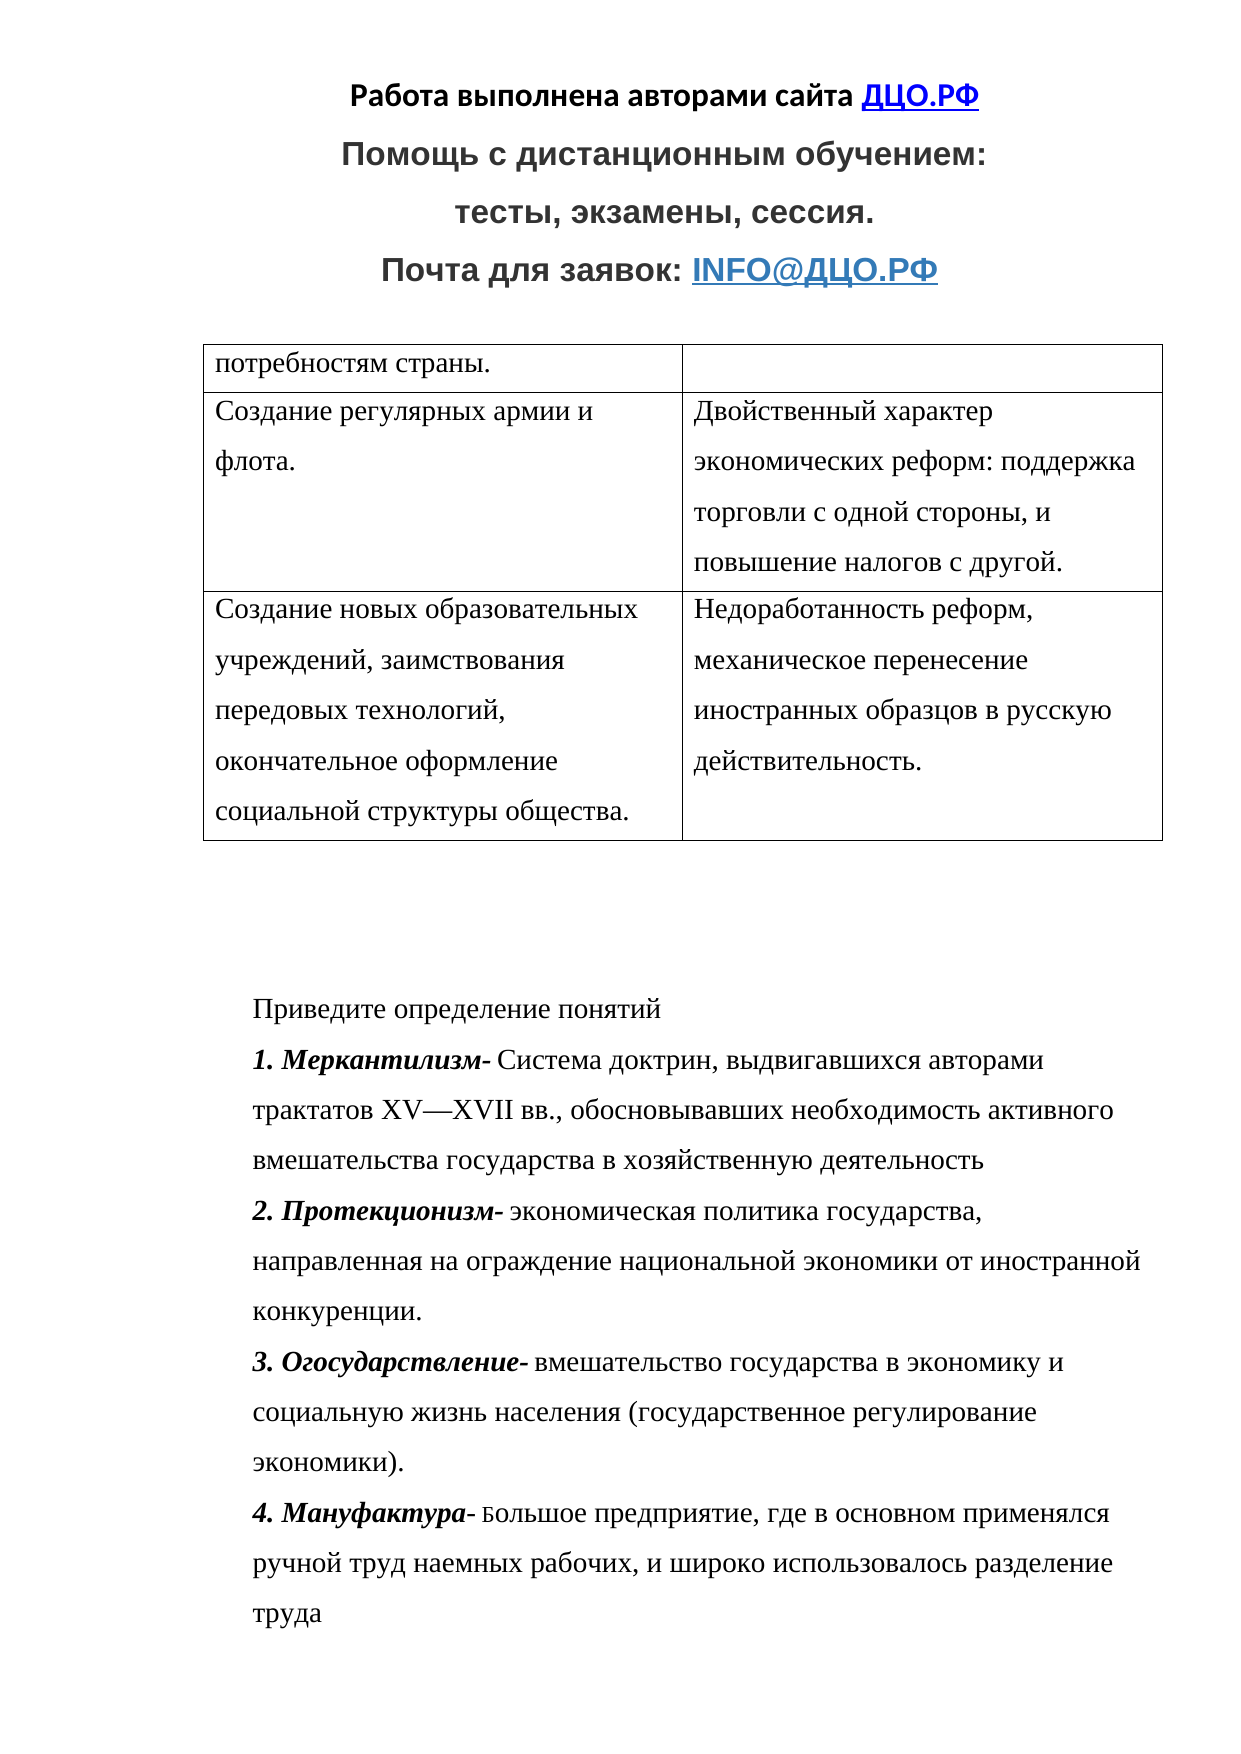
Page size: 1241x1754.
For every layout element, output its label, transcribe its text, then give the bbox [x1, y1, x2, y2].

list Приведите определение понятий [252, 992, 1152, 1025]
table_cell Недоработанность реформ, механическое перенесение иностранных образцов в русскую действительность. [683, 592, 1162, 839]
table_cell Двойственный характер экономических реформ: поддержка торговли с одной стороны, и повышение налогов с другой. [683, 393, 1162, 591]
table_cell Создание новых образовательных учреждений, заимствования передовых технологий, окончательное оформление социальной структуры общества. [204, 592, 682, 839]
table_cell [683, 345, 1162, 392]
table_cell Создание регулярных армии и флота. [204, 393, 682, 591]
list 1. Меркантилизм- Система доктрин, выдвигавшихся авторами трактатов XV—XVII вв., обосновывавших необходимость активного вмешательства государства в хозяйственную деятельность [252, 1042, 1152, 1176]
list 4. Мануфактура- Большое предприятие, где в основном применялся ручной труд наемных рабочих, и широко использовалось разделение труда [252, 1495, 1152, 1629]
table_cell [204, 345, 682, 392]
list 2. Протекционизм- экономическая политика государства, направленная на ограждение национальной экономики от иностранной конкуренции. [252, 1193, 1152, 1327]
list 3. Огосударствление- вмешательство государства в экономику и социальную жизнь населения (государственное регулирование экономики). [252, 1344, 1152, 1478]
